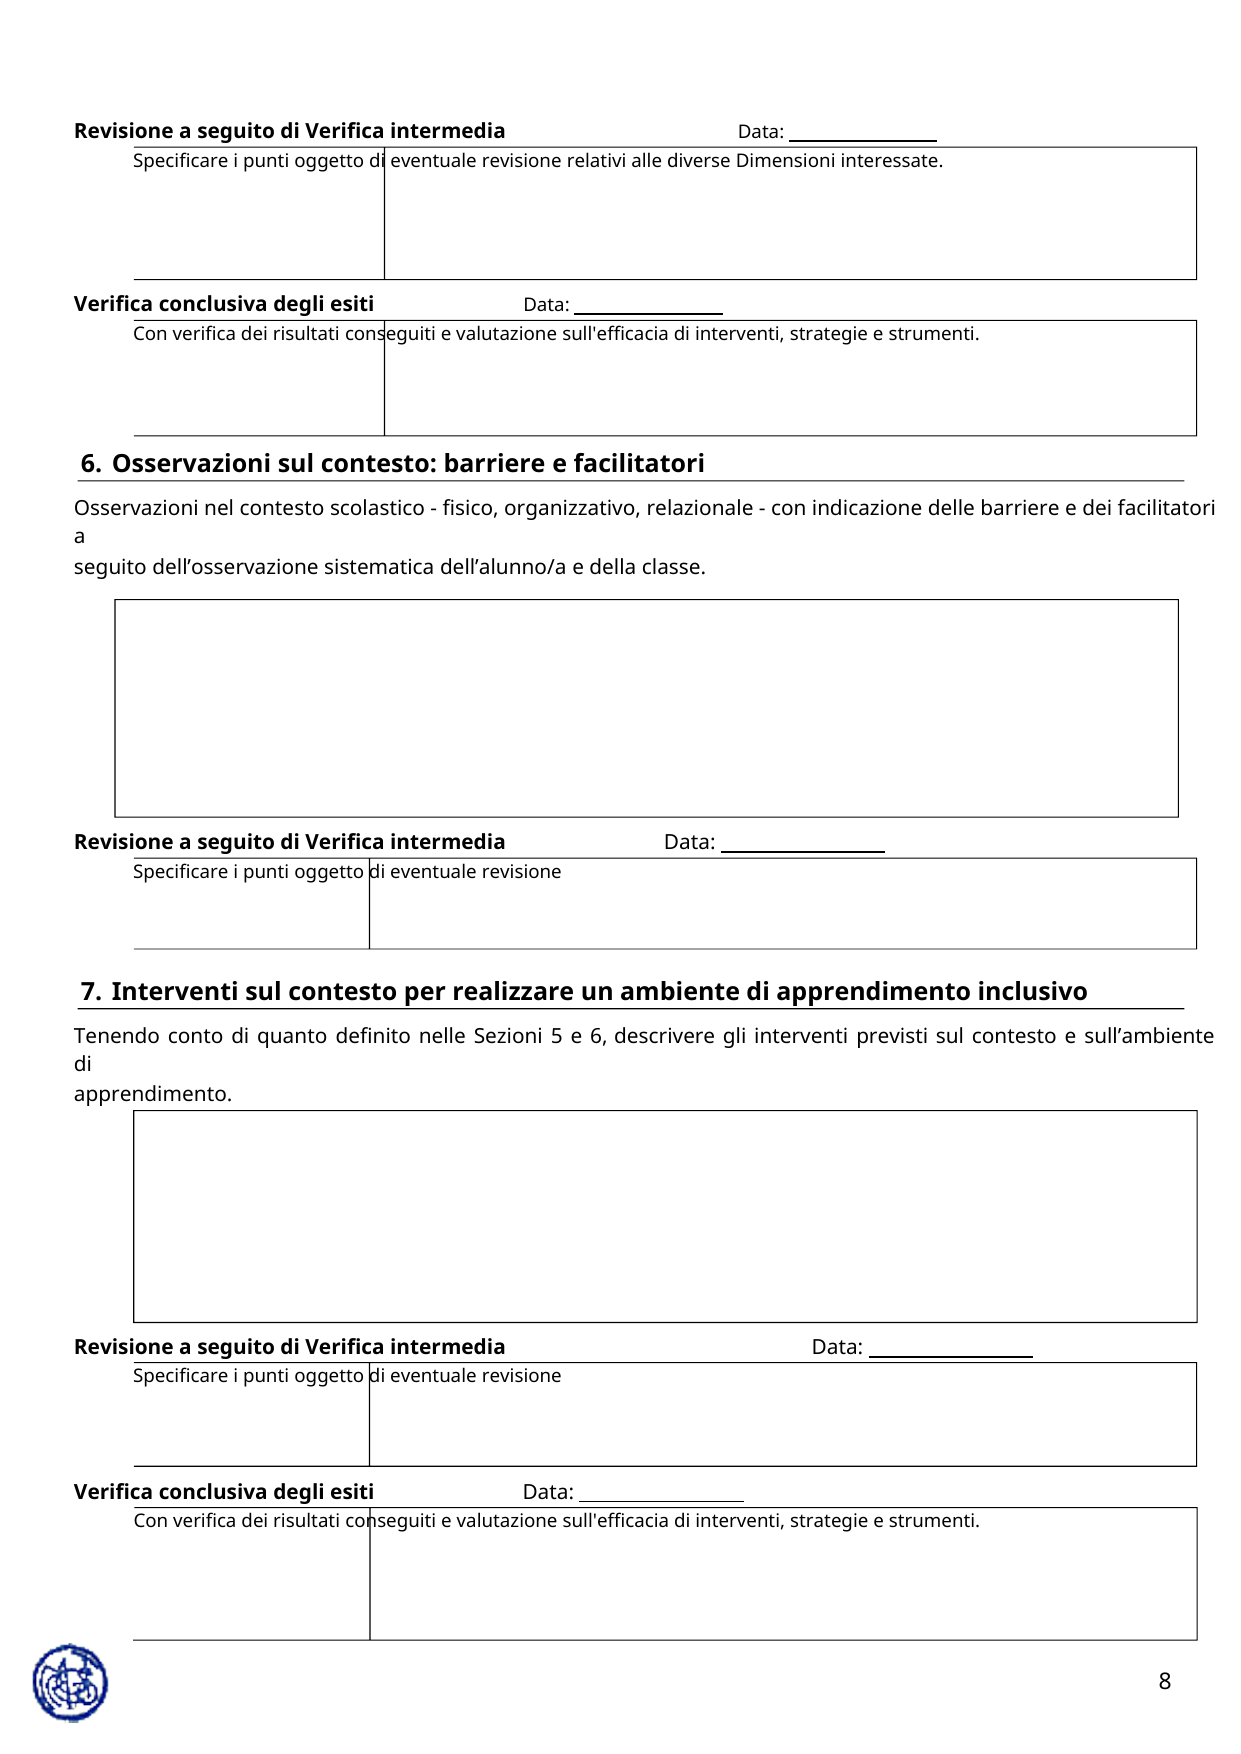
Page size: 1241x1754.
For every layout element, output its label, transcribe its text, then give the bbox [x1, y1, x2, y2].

text Verifica conclusiva degli esiti Data: [74, 289, 1217, 318]
text Verifica conclusiva degli esiti Data: [74, 1477, 1217, 1505]
text Revisione a seguito di Verifica intermedia Data: [74, 1332, 1217, 1361]
text seguito dell’osservazione sistematica dell’alunno/a e della classe. [74, 552, 1217, 580]
subtitle Interventi sul contesto per realizzare un ambiente di apprendimento inclusivo [81, 973, 1217, 1007]
text Tenendo conto di quanto definito nelle Sezioni 5 e 6, descrivere gli interventi previsti sul contesto e sull’ambiente di [74, 1021, 1217, 1078]
text Osservazioni nel contesto scolastico - fisico, organizzativo, relazionale - con indicazione delle barriere e dei facilitatori a [74, 493, 1217, 550]
picture [31, 1643, 111, 1723]
text apprendimento. [74, 1079, 1217, 1108]
text Revisione a seguito di Verifica intermedia Data: [74, 606, 1217, 856]
subtitle Osservazioni sul contesto: barriere e facilitatori [81, 446, 1217, 479]
text Revisione a seguito di Verifica intermedia Data: [74, 116, 1217, 145]
